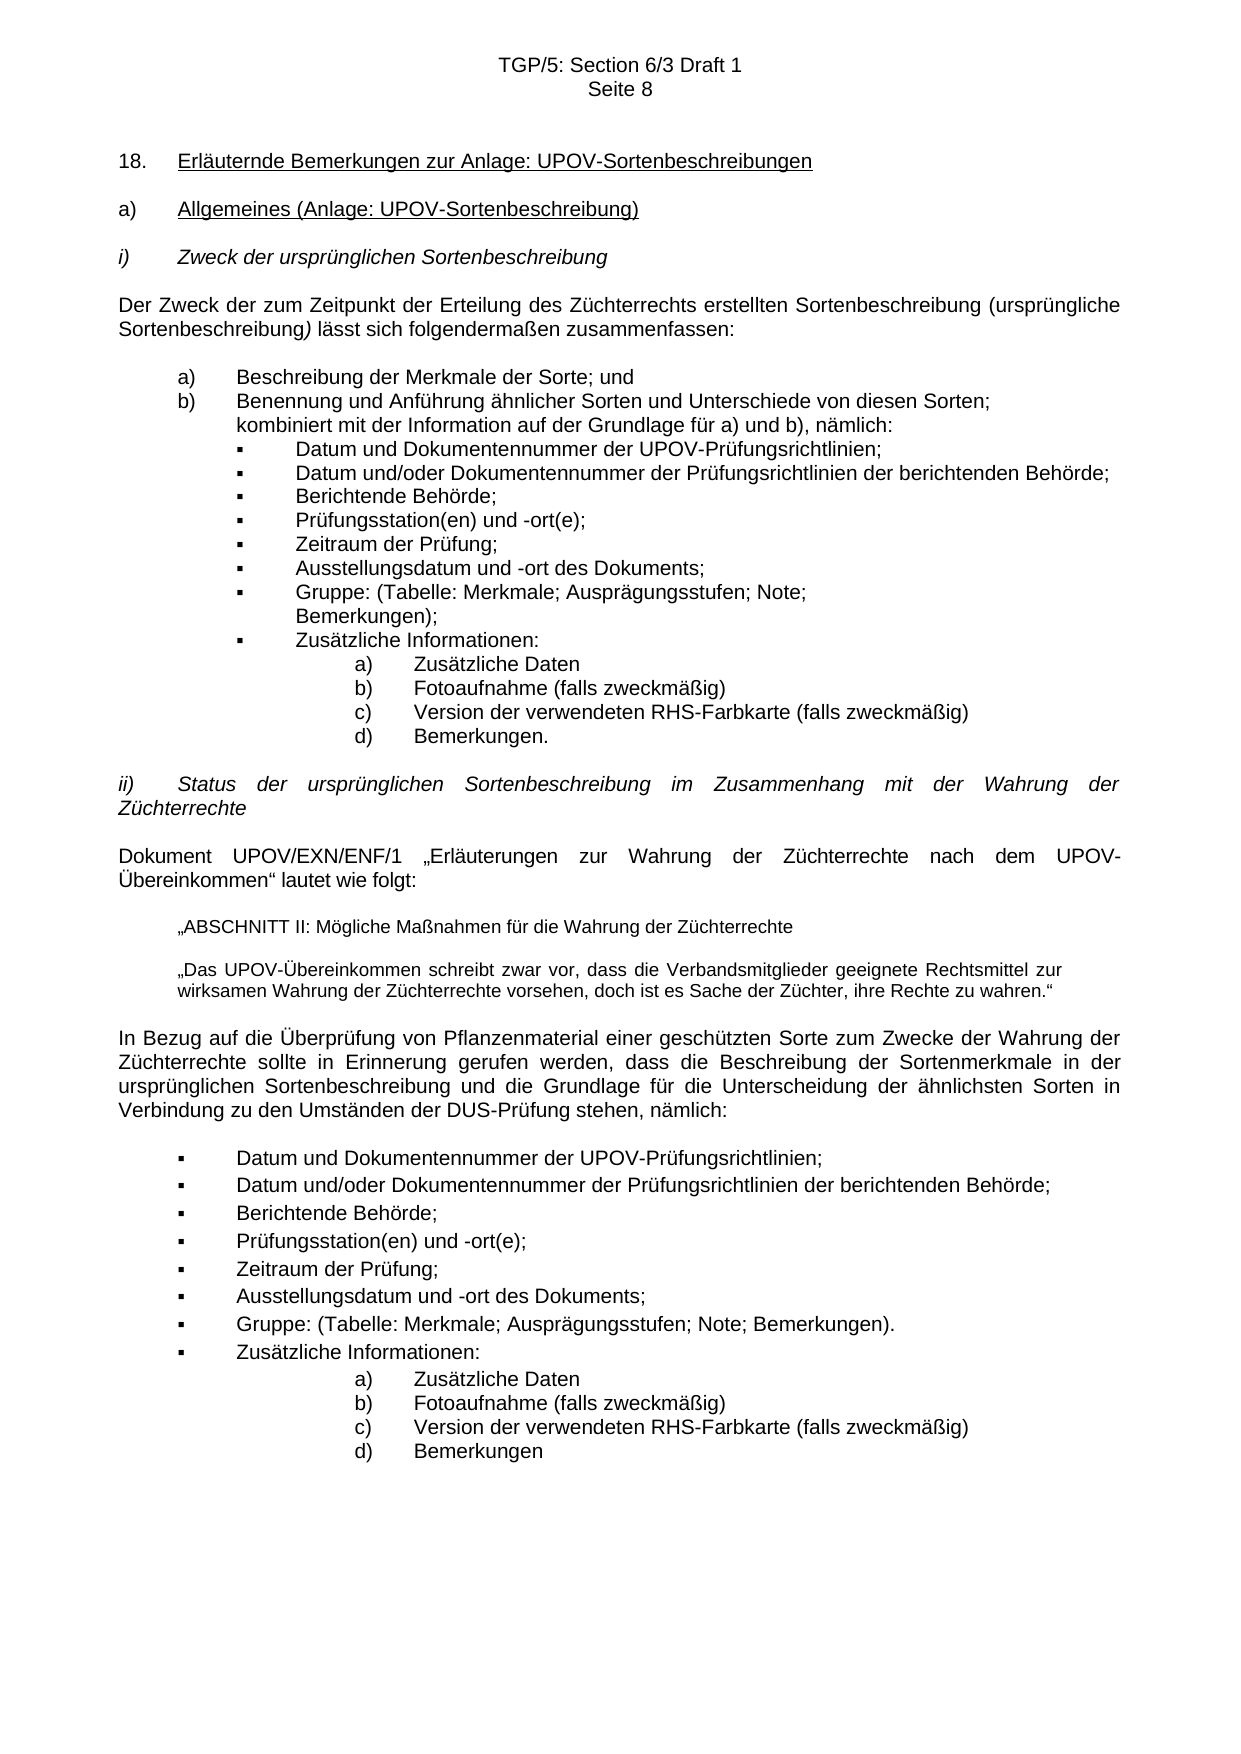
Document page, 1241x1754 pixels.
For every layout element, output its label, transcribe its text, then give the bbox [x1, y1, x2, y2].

text Dokument UPOV/EXN/ENF/1 „Erläuterungen zur Wahrung der Züchterrechte nach dem UPOV-Übereinkommen“ lautet wie folgt: [118, 844, 1122, 892]
text b) Fotoaufnahme (falls zweckmäßig) [295, 1391, 1122, 1415]
text a) Zusätzliche Daten [236, 652, 1122, 676]
text „ABSCHNITT II: Mögliche Maßnahmen für die Wahrung der Züchterrechte [177, 916, 1063, 937]
text d) Bemerkungen [295, 1439, 1122, 1463]
text ▪ Prüfungsstation(en) und -ort(e); [236, 508, 1122, 532]
text ▪ Prüfungsstation(en) und -ort(e); [177, 1229, 1063, 1253]
text c) Version der verwendeten RHS-Farbkarte (falls zweckmäßig) [236, 700, 1122, 724]
text kombiniert mit der Information auf der Grundlage für a) und b), nämlich: [236, 412, 1122, 436]
text ▪ Zusätzliche Informationen: [177, 1339, 1063, 1363]
text b) Benennung und Anführung ähnlicher Sorten und Unterschiede von diesen Sorten; [177, 388, 1122, 412]
text b) Fotoaufnahme (falls zweckmäßig) [236, 676, 1122, 700]
text ▪ Gruppe: (Tabelle: Merkmale; Ausprägungsstufen; Note; Bemerkungen). [177, 1312, 1063, 1336]
text i) Zweck der ursprünglichen Sortenbeschreibung [118, 245, 1122, 269]
text ▪ Datum und Dokumentennummer der UPOV-Prüfungsrichtlinien; [236, 436, 1122, 460]
text a) Beschreibung der Merkmale der Sorte; und [177, 364, 1122, 388]
text a) Allgemeines (Anlage: UPOV-Sortenbeschreibung) [118, 197, 1122, 221]
text a) Zusätzliche Daten [295, 1367, 1122, 1391]
text ▪ Berichtende Behörde; [236, 484, 1122, 508]
text d) Bemerkungen. [236, 724, 1122, 748]
text c) Version der verwendeten RHS-Farbkarte (falls zweckmäßig) [295, 1415, 1122, 1439]
text ▪ Ausstellungsdatum und -ort des Dokuments; [236, 556, 1122, 580]
text ▪ Gruppe: (Tabelle: Merkmale; Ausprägungsstufen; Note; [236, 580, 1122, 604]
text ▪ Ausstellungsdatum und -ort des Dokuments; [177, 1284, 1063, 1308]
text ▪ Datum und Dokumentennummer der UPOV-Prüfungsrichtlinien; [177, 1146, 1063, 1169]
text 18. Erläuternde Bemerkungen zur Anlage: UPOV-Sortenbeschreibungen [118, 149, 1122, 173]
text ▪ Datum und/oder Dokumentennummer der Prüfungsrichtlinien der berichtenden Behörde; [236, 460, 1122, 484]
text ii) Status der ursprünglichen Sortenbeschreibung im Zusammenhang mit der Wahrung der Züchterrechte [118, 772, 1122, 820]
text Bemerkungen); [236, 604, 1122, 628]
text Der Zweck der zum Zeitpunkt der Erteilung des Züchterrechts erstellten Sortenbeschreibung (ursprüngliche Sortenbeschreibung) lässt sich folgendermaßen zusammenfassen: [118, 293, 1122, 341]
text ▪ Datum und/oder Dokumentennummer der Prüfungsrichtlinien der berichtenden Behörde; [177, 1173, 1063, 1197]
text ▪ Berichtende Behörde; [177, 1201, 1063, 1225]
text In Bezug auf die Überprüfung von Pflanzenmaterial einer geschützten Sorte zum Zwecke der Wahrung der Züchterrechte sollte in Erinnerung gerufen werden, dass die Beschreibung der Sortenmerkmale in der ursprünglichen Sortenbeschreibung und die Grundlage für die Unterscheidung der ähnlichsten Sorten in Verbindung zu den Umständen der DUS-Prüfung stehen, nämlich: [118, 1026, 1122, 1122]
text ▪ Zeitraum der Prüfung; [177, 1256, 1063, 1280]
text ▪ Zusätzliche Informationen: [236, 628, 1122, 652]
text „Das UPOV-Übereinkommen schreibt zwar vor, dass die Verbandsmitglieder geeignete Rechtsmittel zur wirksamen Wahrung der Züchterrechte vorsehen, doch ist es Sache der Züchter, ihre Rechte zu wahren.“ [177, 959, 1063, 1002]
text ▪ Zeitraum der Prüfung; [236, 532, 1122, 556]
